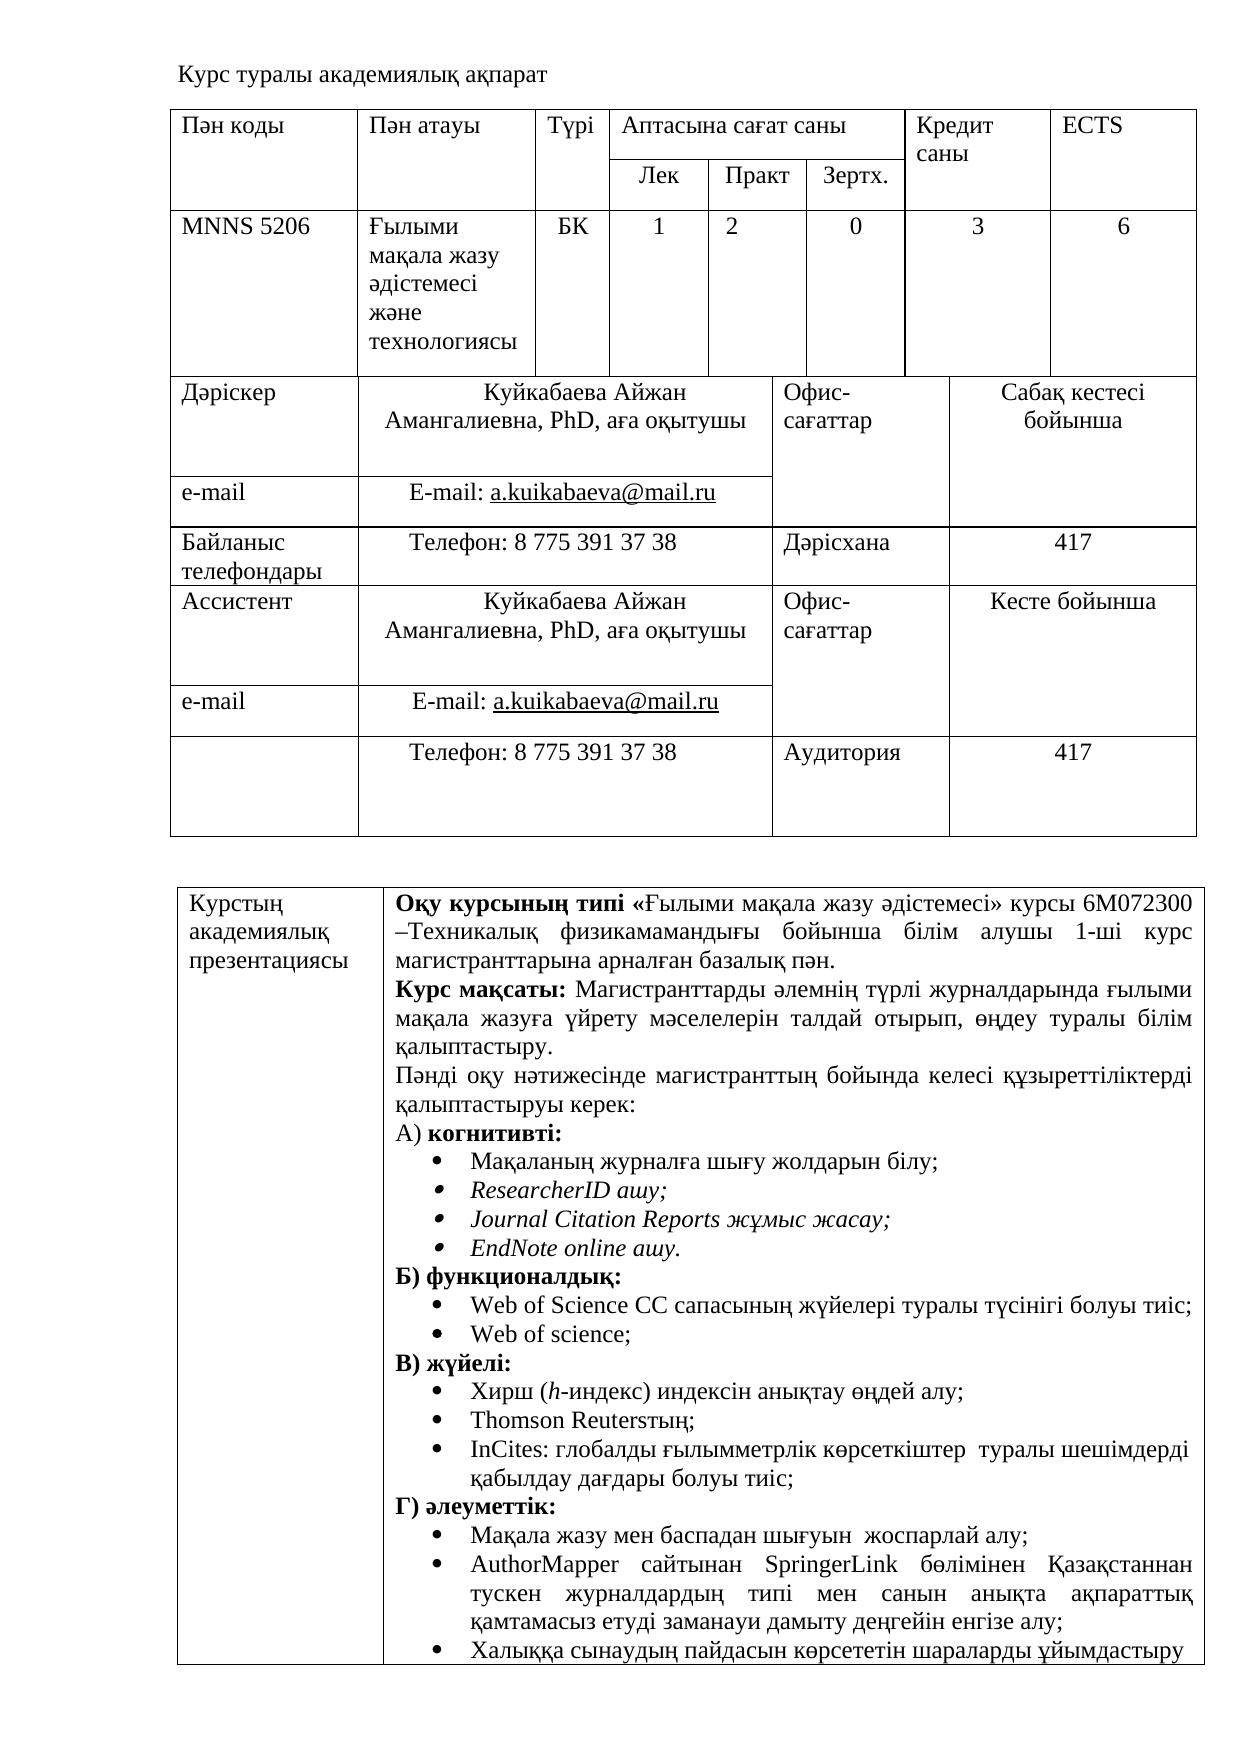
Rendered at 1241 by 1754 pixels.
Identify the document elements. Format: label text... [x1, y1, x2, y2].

table_cell Офис-сағаттар [773, 377, 949, 526]
table_cell Кесте бойынша [950, 586, 1196, 736]
table_cell Куйкабаева Айжан Амангалиевна, PhD, аға оқытушы [359, 377, 772, 476]
table_cell Зертх. [807, 160, 904, 210]
table_cell e-mail [171, 686, 358, 736]
table_cell 1 [610, 211, 708, 376]
table_cell MNNS 5206 [171, 211, 357, 376]
table_cell Аудитория [773, 737, 949, 836]
table_cell E-mail: a.kuikabaeva@mail.ru [359, 686, 772, 736]
table_cell Лек [610, 160, 708, 210]
table_cell Практ [709, 160, 806, 210]
table_cell БК [536, 211, 609, 376]
table_header ECTS [1051, 110, 1196, 210]
table_cell Телефон: 8 775 391 37 38 [359, 528, 772, 585]
table_cell Офис-сағаттар [773, 586, 949, 736]
table_cell Телефон: 8 775 391 37 38 [359, 737, 772, 836]
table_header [178, 888, 383, 1664]
table_cell 3 [906, 211, 1050, 376]
table_cell 417 [950, 737, 1196, 836]
table_header Пән коды [171, 110, 357, 210]
table_cell 0 [807, 211, 904, 376]
table_cell Куйкабаева Айжан Амангалиевна, PhD, аға оқытушы [359, 586, 772, 685]
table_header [384, 888, 1204, 1664]
table_cell Ғылыми мақала жазу әдістемесі және технологиясы [358, 211, 535, 376]
text Курс туралы академиялық ақпарат [177, 59, 1152, 88]
table_header Аптасына сағат саны [610, 110, 904, 159]
table_header Түрі [536, 110, 609, 210]
table_cell 417 [950, 528, 1196, 585]
table_cell E-mail: a.kuikabaeva@mail.ru [359, 477, 772, 526]
table_header Пән атауы [358, 110, 535, 210]
table_header Кредит саны [906, 110, 1050, 210]
table_cell Сабақ кестесі бойынша [950, 377, 1196, 526]
table_cell e-mail [171, 477, 358, 526]
table_cell 2 [709, 211, 806, 376]
table_cell [171, 737, 358, 836]
table_cell Дәрісхана [773, 528, 949, 585]
table_cell Дәріскер [171, 377, 358, 476]
table_cell Ассистент [171, 586, 358, 685]
table_cell Байланыс телефондары [171, 528, 358, 585]
table_cell 6 [1051, 211, 1196, 376]
